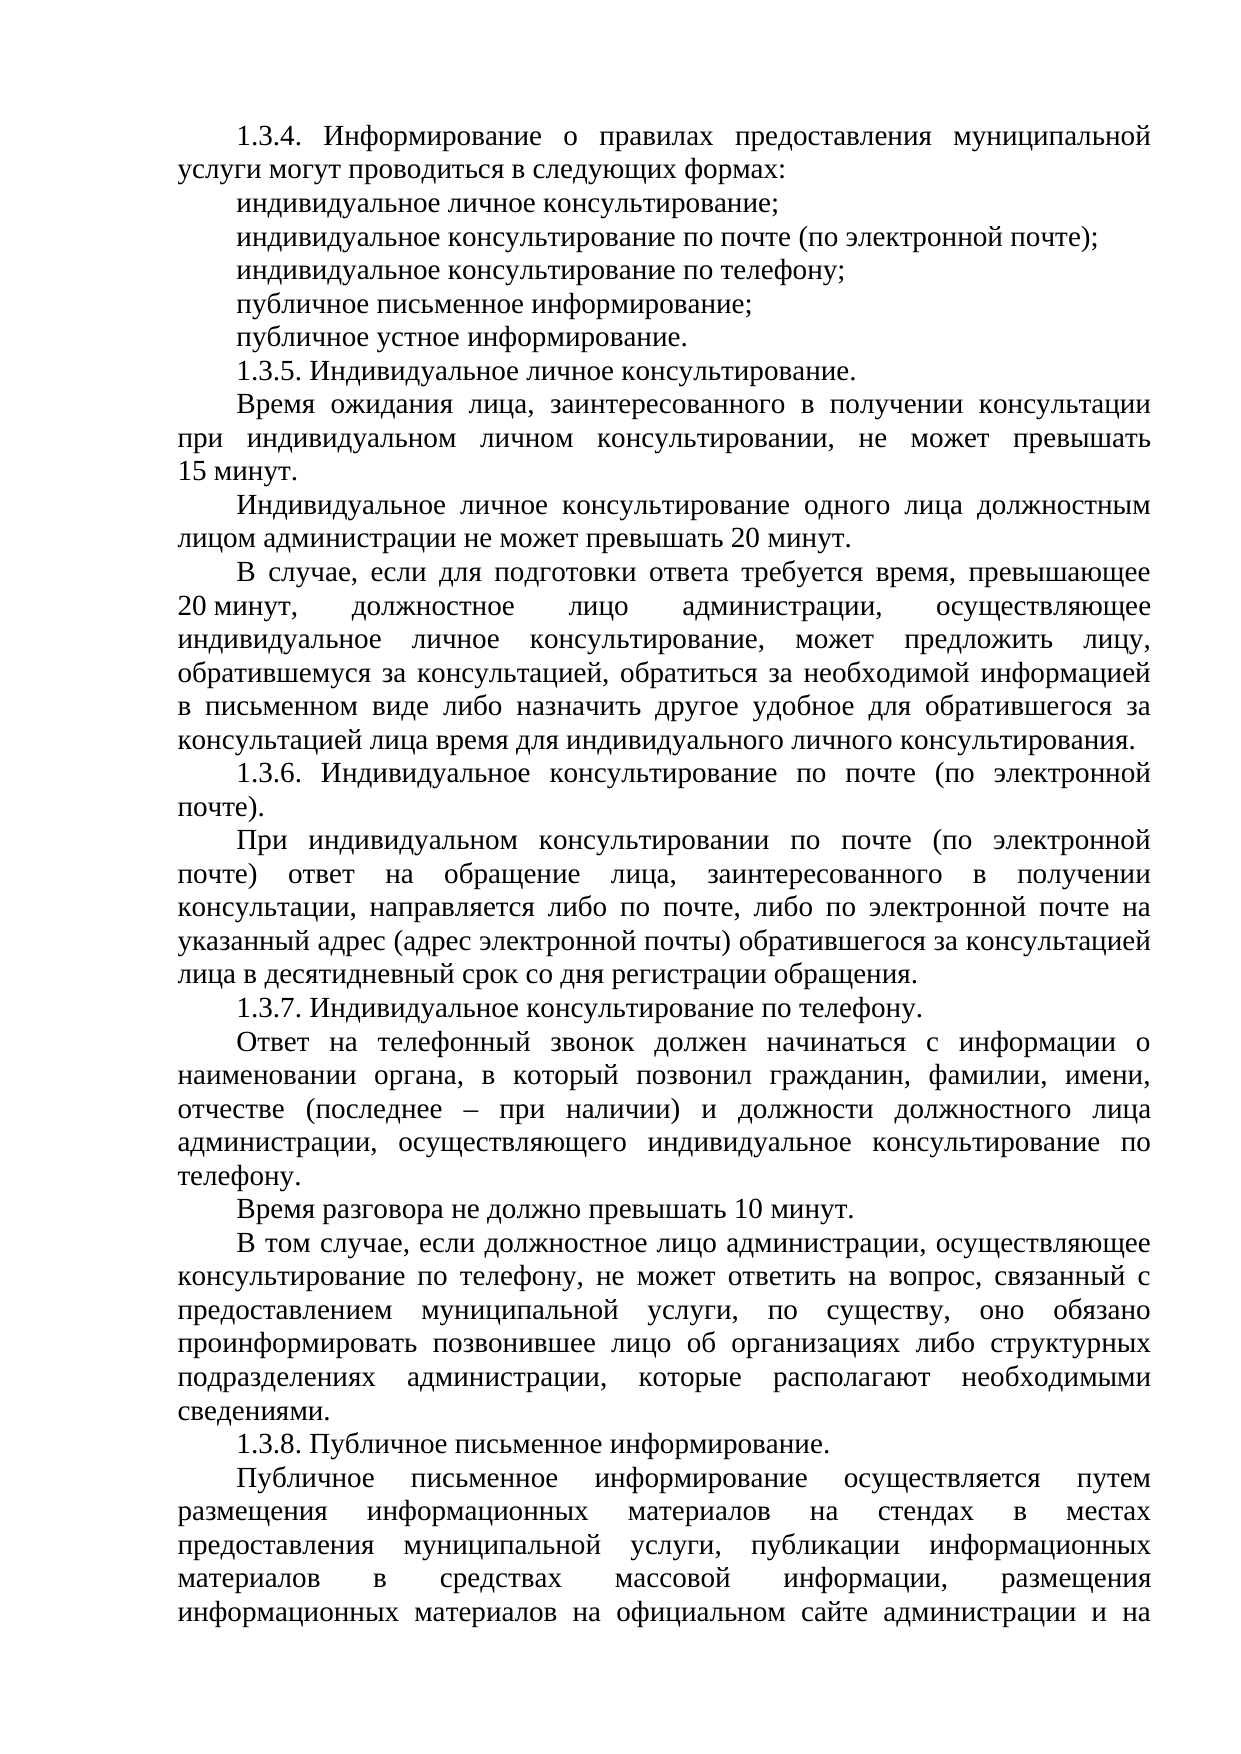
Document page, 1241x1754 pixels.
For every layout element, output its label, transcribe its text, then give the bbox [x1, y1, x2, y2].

text 1.3.4. Информирование о правилах предоставления муниципальной услуги могут проводиться в следующих формах: [177, 118, 1152, 185]
text 1.3.8. Публичное письменное информирование. [177, 1426, 1152, 1460]
text Индивидуальное личное консультирование одного лица должностным лицом администрации не может превышать 20 минут. [177, 487, 1152, 554]
text 1.3.5. Индивидуальное личное консультирование. [177, 353, 1152, 386]
text В случае, если для подготовки ответа требуется время, превышающее 20 минут, должностное лицо администрации, осуществляющее индивидуальное личное консультирование, может предложить лицу, обратившемуся за консультацией, обратиться за необходимой информацией в письменном виде либо назначить другое удобное для обратившегося за консультацией лица время для индивидуального личного консультирования. [177, 554, 1152, 755]
text индивидуальное консультирование по почте (по электронной почте); [177, 219, 1152, 252]
text индивидуальное личное консультирование; [177, 185, 1152, 219]
text 1.3.6. Индивидуальное консультирование по почте (по электронной почте). [177, 755, 1152, 822]
text публичное устное информирование. [177, 319, 1152, 353]
text При индивидуальном консультировании по почте (по электронной почте) ответ на обращение лица, заинтересованного в получении консультации, направляется либо по почте, либо по электронной почте на указанный адрес (адрес электронной почты) обратившегося за консультацией лица в десятидневный срок со дня регистрации обращения. [177, 822, 1152, 990]
text 1.3.7. Индивидуальное консультирование по телефону. [177, 990, 1152, 1024]
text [177, 1460, 1152, 1627]
text Ответ на телефонный звонок должен начинаться с информации о наименовании органа, в который позвонил гражданин, фамилии, имени, отчестве (последнее – при наличии) и должности должностного лица администрации, осуществляющего индивидуальное консультирование по телефону. [177, 1024, 1152, 1191]
text В том случае, если должностное лицо администрации, осуществляющее консультирование по телефону, не может ответить на вопрос, связанный с предоставлением муниципальной услуги, по существу, оно обязано проинформировать позвонившее лицо об организациях либо структурных подразделениях администрации, которые располагают необходимыми сведениями. [177, 1225, 1152, 1426]
text Время разговора не должно превышать 10 минут. [177, 1191, 1152, 1225]
text индивидуальное консультирование по телефону; [177, 252, 1152, 286]
text Время ожидания лица, заинтересованного в получении консультации при индивидуальном личном консультировании, не может превышать 15 минут. [177, 386, 1152, 487]
text публичное письменное информирование; [177, 286, 1152, 319]
